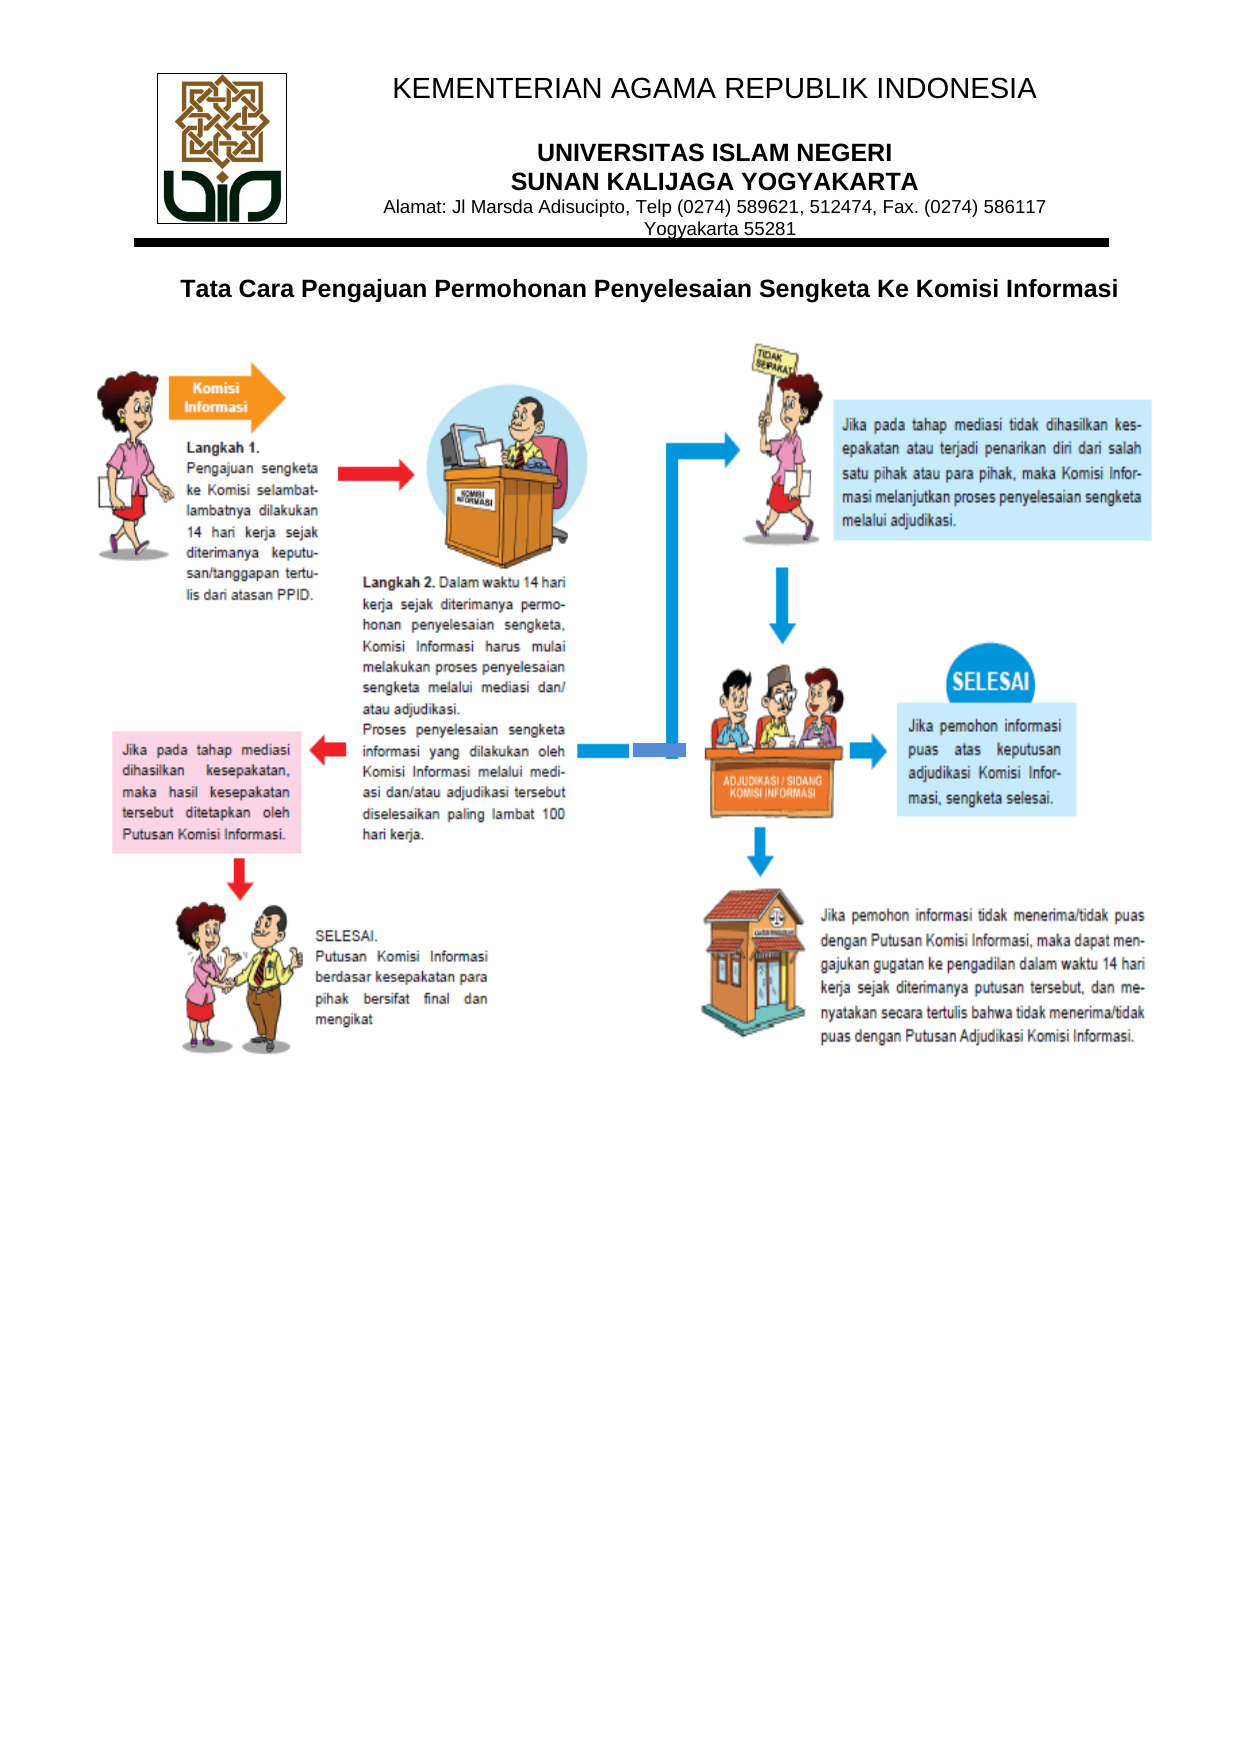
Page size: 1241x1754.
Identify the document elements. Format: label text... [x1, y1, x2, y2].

picture [158, 74, 286, 223]
text Tata Cara Pengajuan Permohonan Penyelesaian Sengketa Ke Komisi Informasi [148, 274, 1152, 303]
